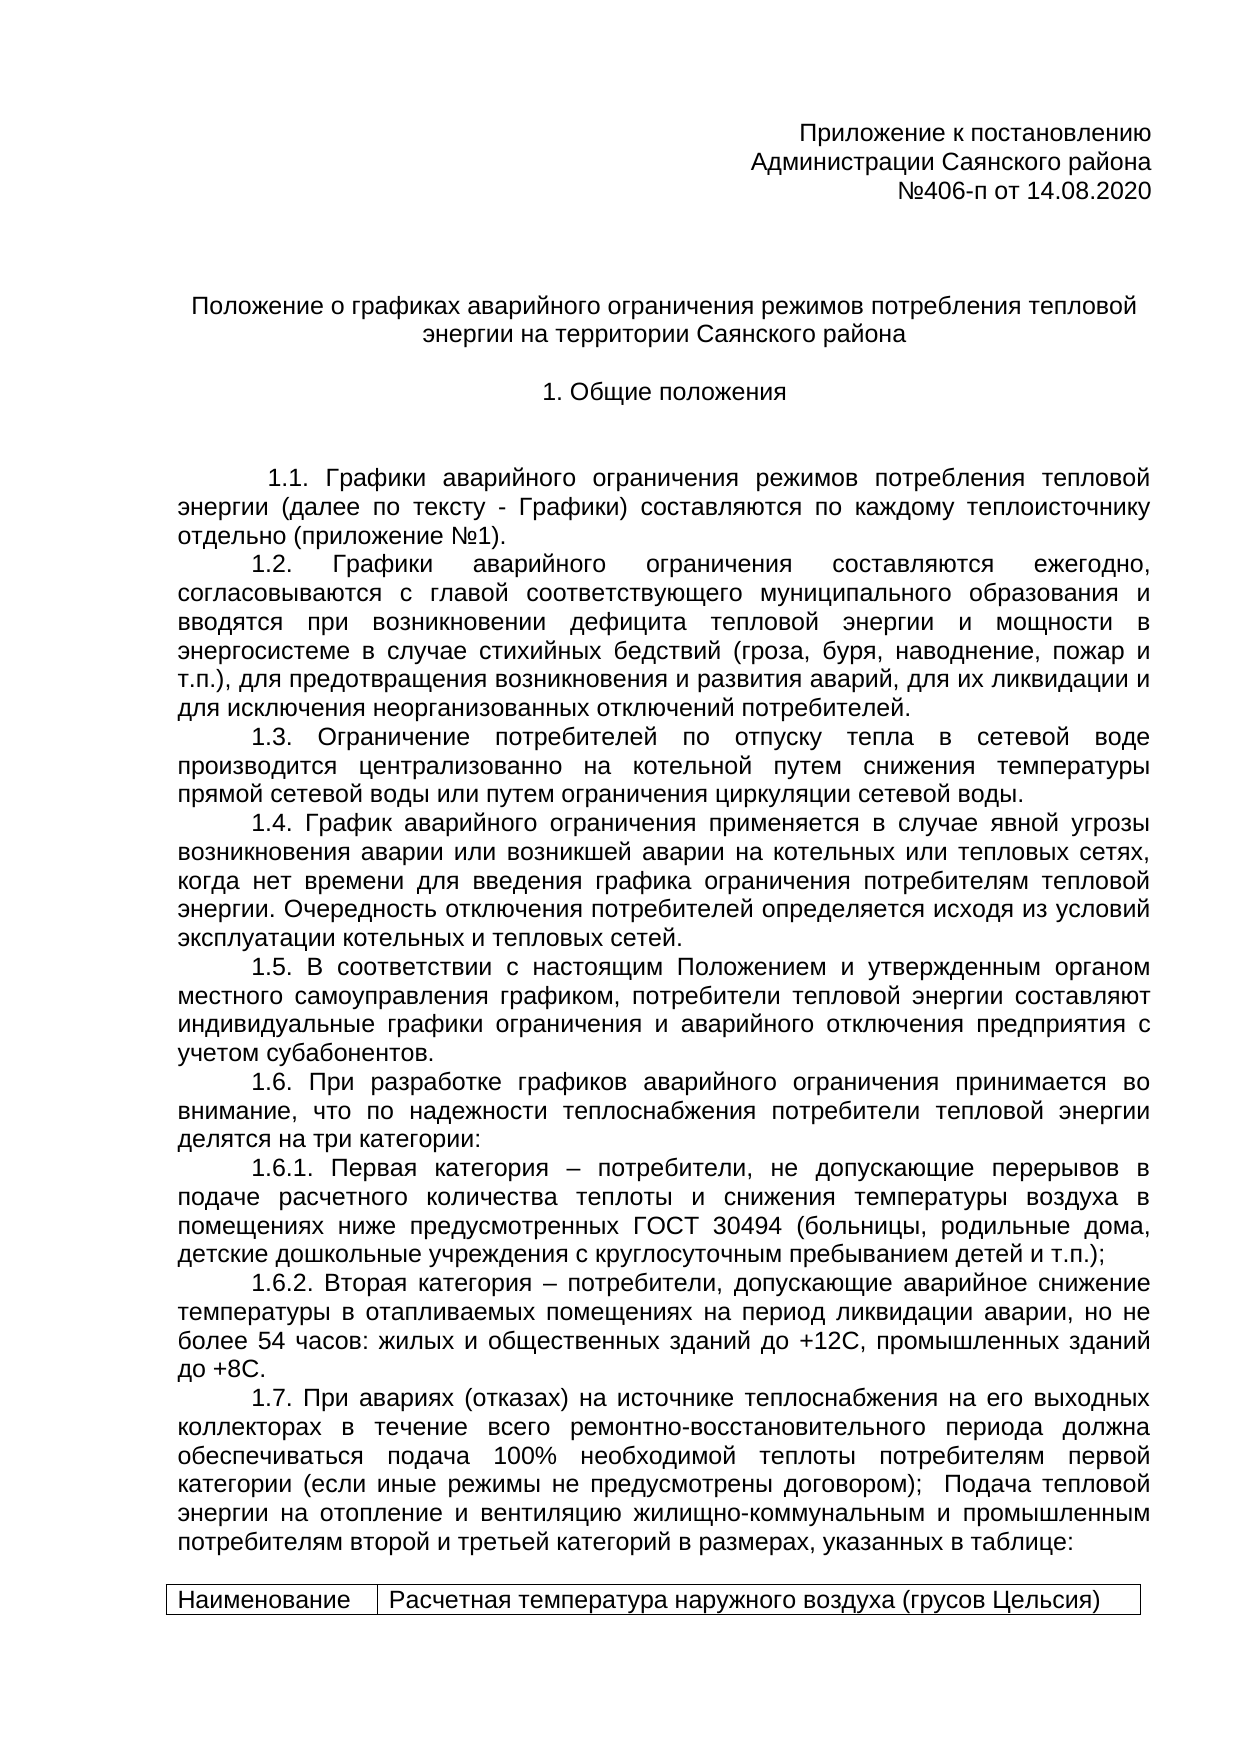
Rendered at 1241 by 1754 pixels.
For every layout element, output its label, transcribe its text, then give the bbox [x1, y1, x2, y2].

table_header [167, 1585, 377, 1614]
text 1.6. При разработке графиков аварийного ограничения принимается во внимание, что по надежности теплоснабжения потребители тепловой энергии делятся на три категории: [177, 1067, 1152, 1153]
text 1. Общие положения [177, 377, 1152, 406]
text Администрации Саянского района [177, 147, 1152, 176]
text Приложение к постановлению [177, 118, 1152, 147]
text 1.5. В соответствии с настоящим Положением и утвержденным органом местного самоуправления графиком, потребители тепловой энергии составляют индивидуальные графики ограничения и аварийного отключения предприятия с учетом субабонентов. [177, 952, 1152, 1067]
text 1.3. Ограничение потребителей по отпуску тепла в сетевой воде производится централизованно на котельной путем снижения температуры прямой сетевой воды или путем ограничения циркуляции сетевой воды. [177, 722, 1152, 808]
text 1.7. При авариях (отказах) на источнике теплоснабжения на его выходных коллекторах в течение всего ремонтно-восстановительного периода должна обеспечиваться подача 100% необходимой теплоты потребителям первой категории (если иные режимы не предусмотрены договором); Подача тепловой энергии на отопление и вентиляцию жилищно-коммунальным и промышленным потребителям второй и третьей категорий в размерах, указанных в таблице: [177, 1383, 1152, 1556]
text 1.1. Графики аварийного ограничения режимов потребления тепловой энергии (далее по тексту - Графики) составляются по каждому теплоисточнику отдельно (приложение №1). [177, 463, 1152, 549]
table_header Расчетная температура наружного воздуха (грусов Цельсия) [378, 1585, 1140, 1614]
text 1.2. Графики аварийного ограничения составляются ежегодно, согласовываются с главой соответствующего муниципального образования и вводятся при возникновении дефицита тепловой энергии и мощности в энергосистеме в случае стихийных бедствий (гроза, буря, наводнение, пожар и т.п.), для предотвращения возникновения и развития аварий, для их ликвидации и для исключения неорганизованных отключений потребителей. [177, 549, 1152, 722]
text №406-п от 14.08.2020 [177, 176, 1152, 204]
text Положение о графиках аварийного ограничения режимов потребления тепловой энергии на территории Саянского района [177, 291, 1152, 348]
text 1.4. График аварийного ограничения применяется в случае явной угрозы возникновения аварии или возникшей аварии на котельных или тепловых сетях, когда нет времени для введения графика ограничения потребителям тепловой энергии. Очередность отключения потребителей определяется исходя из условий эксплуатации котельных и тепловых сетей. [177, 808, 1152, 952]
text 1.6.2. Вторая категория – потребители, допускающие аварийное снижение температуры в отапливаемых помещениях на период ликвидации аварии, но не более 54 часов: жилых и общественных зданий до +12С, промышленных зданий до +8С. [177, 1268, 1152, 1383]
text 1.6.1. Первая категория – потребители, не допускающие перерывов в подаче расчетного количества теплоты и снижения температуры воздуха в помещениях ниже предусмотренных ГОСТ 30494 (больницы, родильные дома, детские дошкольные учреждения с круглосуточным пребыванием детей и т.п.); [177, 1153, 1152, 1268]
